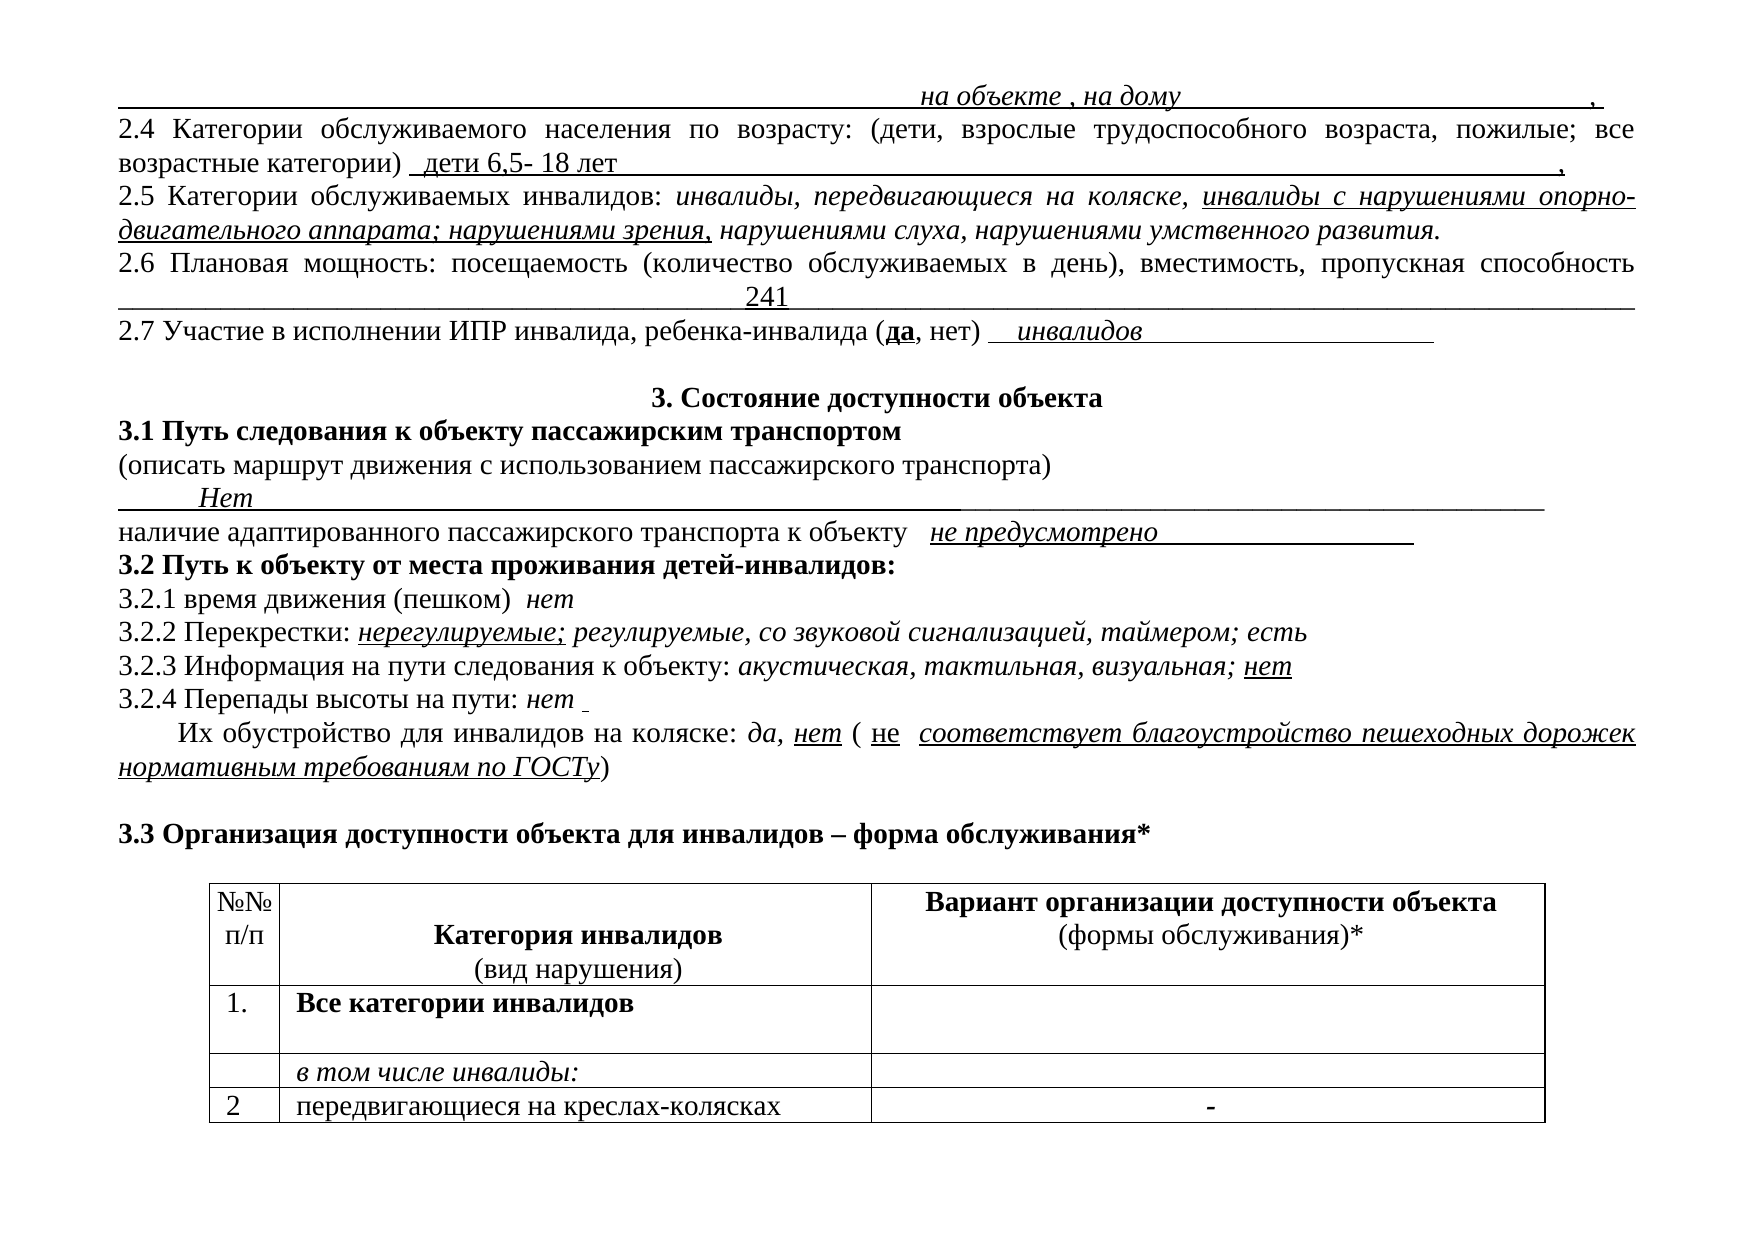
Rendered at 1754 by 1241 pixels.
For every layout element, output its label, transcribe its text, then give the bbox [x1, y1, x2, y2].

text 2.4 Категории обслуживаемого населения по возрасту: (дети, взрослые трудоспособного возраста, пожилые; все возрастные категории) дети 6,5- 18 лет , [118, 111, 1636, 178]
table_header Категория инвалидов (вид нарушения) [280, 884, 871, 984]
text 2.7 Участие в исполнении ИПР инвалида, ребенка-инвалида (да, нет) инвалидов [118, 313, 1636, 346]
table_cell - [872, 1088, 1544, 1122]
text 3.3 Организация доступности объекта для инвалидов – форма обслуживания* [118, 816, 1636, 849]
text 3.1 Путь следования к объекту пассажирским транспортом [118, 413, 1636, 447]
text 2.6 Плановая мощность: посещаемость (количество обслуживаемых в день), вместимость, пропускная способность ___________________________________________241__________________________________________________________ [118, 246, 1636, 313]
table_cell 1. [210, 986, 279, 1053]
text 3.2 Путь к объекту от места проживания детей-инвалидов: [118, 547, 1636, 581]
table_cell в том числе инвалиды: [280, 1054, 871, 1087]
text Их обустройство для инвалидов на коляске: да, нет ( не соответствует благоустройство пешеходных дорожек нормативным требованиям по ГОСТу) [118, 715, 1636, 782]
text 3.2.4 Перепады высоты на пути: нет [118, 682, 1636, 715]
text 3.2.3 Информация на пути следования к объекту: акустическая, тактильная, визуальная; нет [118, 648, 1636, 682]
table_cell [872, 986, 1544, 1053]
text (описать маршрут движения с использованием пассажирского транспорта) [118, 447, 1636, 480]
text 2.5 Категории обслуживаемых инвалидов: инвалиды, передвигающиеся на коляске, инвалиды с нарушениями опорно-двигательного аппарата; нарушениями зрения, нарушениями слуха, нарушениями умственного развития. [118, 178, 1636, 246]
table_header Вариант организации доступности объекта (формы обслуживания)* [872, 884, 1544, 984]
table_header №№ п/п [210, 884, 279, 984]
table_cell 2 [210, 1088, 279, 1122]
table_cell [210, 1054, 279, 1087]
text 3.2.2 Перекрестки: нерегулируемые; регулируемые, со звуковой сигнализацией, таймером; есть [118, 614, 1636, 648]
table_cell передвигающиеся на креслах-колясках [280, 1088, 871, 1122]
text Нет ________________________________________ [118, 480, 1636, 514]
table_cell [872, 1054, 1544, 1087]
text 3.2.1 время движения (пешком) нет [118, 581, 1636, 614]
text на объекте , на дому , [118, 78, 1636, 111]
table_cell Все категории инвалидов [280, 986, 871, 1053]
text 3. Состояние доступности объекта [118, 380, 1636, 413]
text наличие адаптированного пассажирского транспорта к объекту не предусмотрено [118, 514, 1636, 547]
